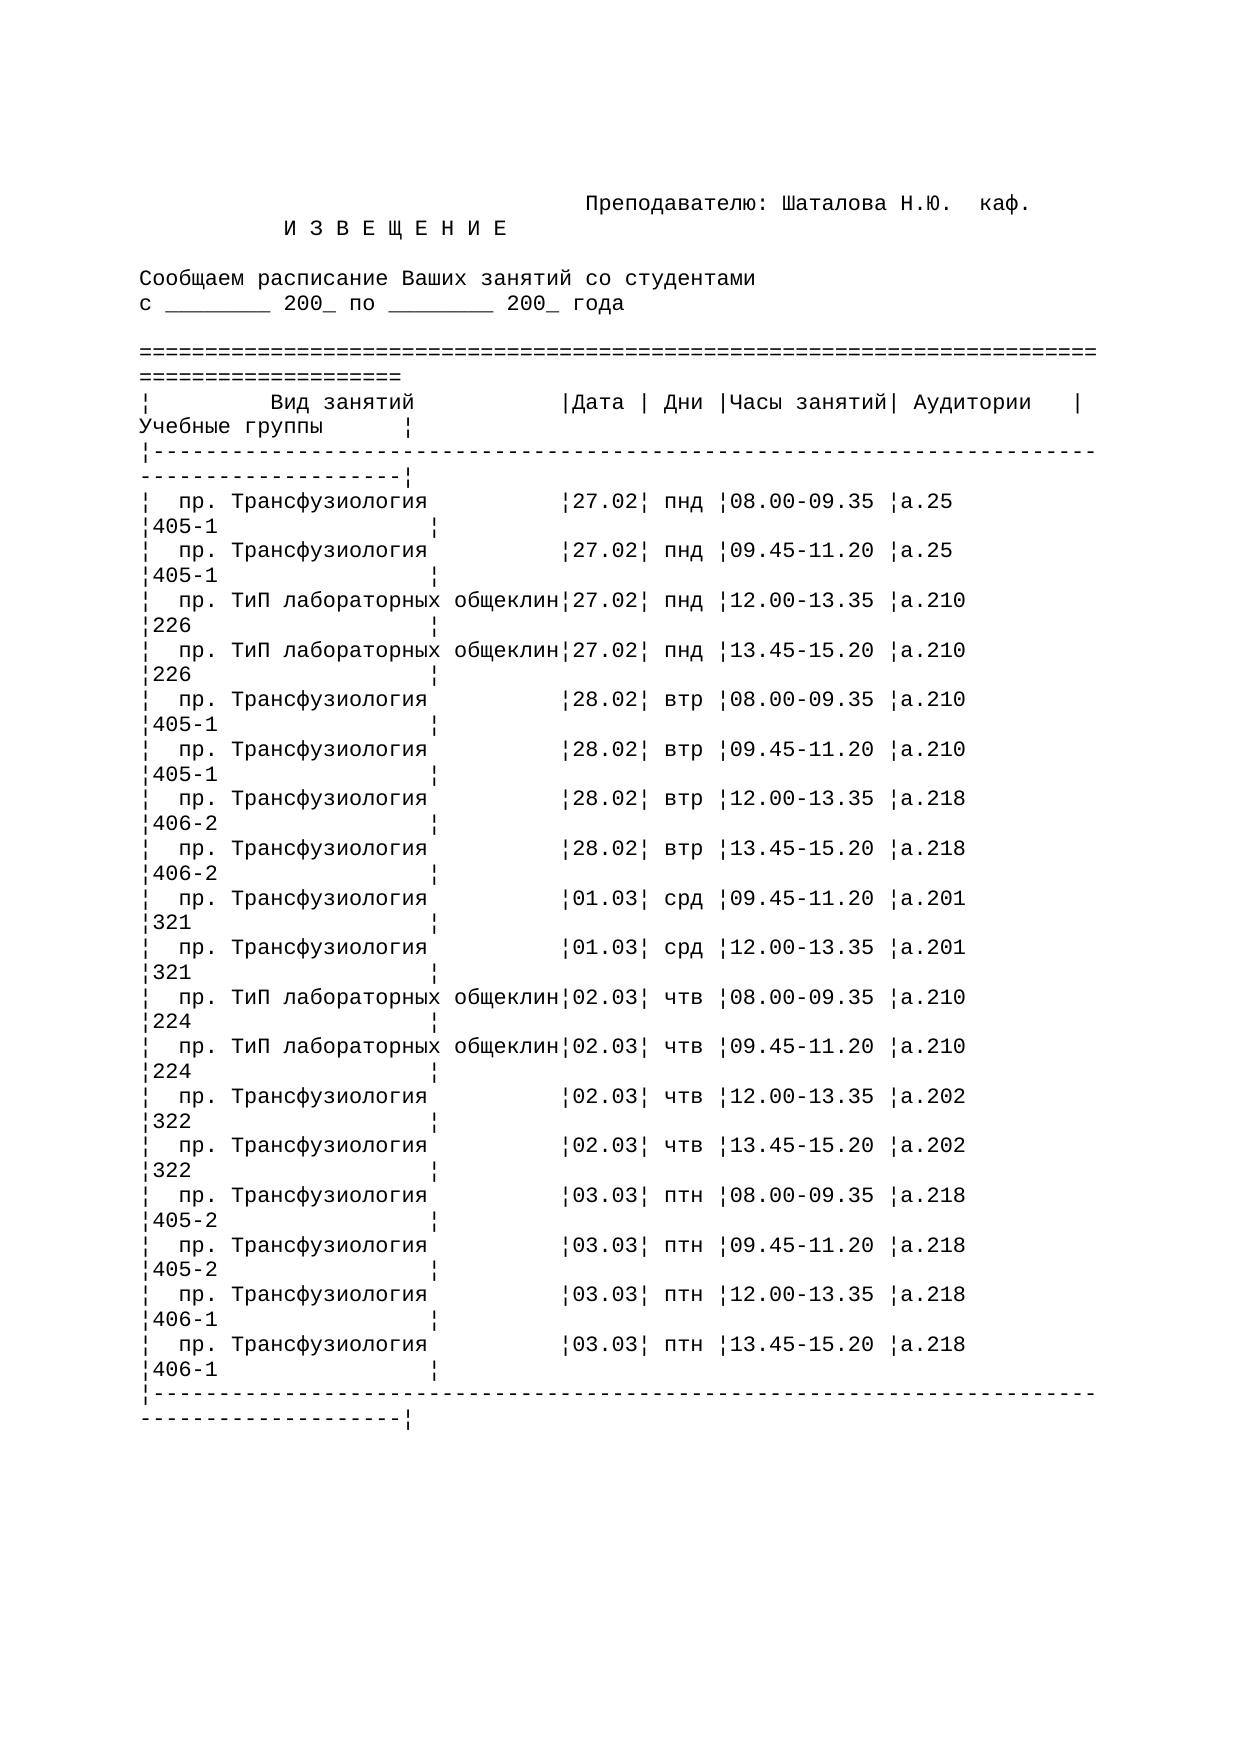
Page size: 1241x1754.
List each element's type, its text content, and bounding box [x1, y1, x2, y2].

text ¦ пр. ТиП лабораторных общеклин¦02.03¦ чтв ¦09.45-11.20 ¦а.210 ¦224 ¦ [139, 1035, 1101, 1085]
text ¦ пр. Трансфузиология ¦27.02¦ пнд ¦08.00-09.35 ¦а.25 ¦405-1 ¦ [139, 490, 1101, 539]
text ¦ пр. ТиП лабораторных общеклин¦02.03¦ чтв ¦08.00-09.35 ¦а.210 ¦224 ¦ [139, 986, 1101, 1035]
text ============================================================================================= [139, 341, 1101, 391]
text ¦ пр. Трансфузиология ¦28.02¦ втp ¦13.45-15.20 ¦а.218 ¦406-2 ¦ [139, 837, 1101, 887]
text ¦ пр. ТиП лабораторных общеклин¦27.02¦ пнд ¦13.45-15.20 ¦а.210 ¦226 ¦ [139, 639, 1101, 688]
text ¦ пр. Трансфузиология ¦03.03¦ птн ¦13.45-15.20 ¦а.218 ¦406-1 ¦ [139, 1333, 1101, 1382]
text ¦ пр. ТиП лабораторных общеклин¦27.02¦ пнд ¦12.00-13.35 ¦а.210 ¦226 ¦ [139, 589, 1101, 639]
text ¦ пр. Трансфузиология ¦01.03¦ сpд ¦12.00-13.35 ¦а.201 ¦321 ¦ [139, 936, 1101, 986]
text с ________ 200_ по ________ 200_ года [139, 292, 1101, 316]
text Сообщаем расписание Ваших занятий со студентами [139, 267, 1101, 292]
text ¦ пр. Трансфузиология ¦03.03¦ птн ¦12.00-13.35 ¦а.218 ¦406-1 ¦ [139, 1283, 1101, 1333]
text ¦ пр. Трансфузиология ¦03.03¦ птн ¦09.45-11.20 ¦а.218 ¦405-2 ¦ [139, 1234, 1101, 1283]
text ¦ пр. Трансфузиология ¦02.03¦ чтв ¦13.45-15.20 ¦а.202 ¦322 ¦ [139, 1134, 1101, 1184]
text ¦ Вид занятий |Дата | Дни |Часы занятий| Аудитории | Учебные группы ¦ [139, 391, 1101, 440]
text ¦ пр. Трансфузиология ¦01.03¦ сpд ¦09.45-11.20 ¦а.201 ¦321 ¦ [139, 887, 1101, 936]
text Преподавателю: Шаталова Н.Ю. каф. [139, 192, 1101, 217]
text ¦ пр. Трансфузиология ¦28.02¦ втp ¦08.00-09.35 ¦а.210 ¦405-1 ¦ [139, 688, 1101, 738]
text И З В Е Щ Е Н И Е [139, 217, 1101, 242]
text ¦ пр. Трансфузиология ¦28.02¦ втp ¦09.45-11.20 ¦а.210 ¦405-1 ¦ [139, 738, 1101, 787]
text ¦ пр. Трансфузиология ¦03.03¦ птн ¦08.00-09.35 ¦а.218 ¦405-2 ¦ [139, 1184, 1101, 1234]
text ¦--------------------------------------------------------------------------------------------¦ [139, 440, 1101, 490]
text ¦ пр. Трансфузиология ¦27.02¦ пнд ¦09.45-11.20 ¦а.25 ¦405-1 ¦ [139, 539, 1101, 589]
text ¦--------------------------------------------------------------------------------------------¦ [139, 1382, 1101, 1432]
text ¦ пр. Трансфузиология ¦02.03¦ чтв ¦12.00-13.35 ¦а.202 ¦322 ¦ [139, 1085, 1101, 1134]
text ¦ пр. Трансфузиология ¦28.02¦ втp ¦12.00-13.35 ¦а.218 ¦406-2 ¦ [139, 787, 1101, 837]
